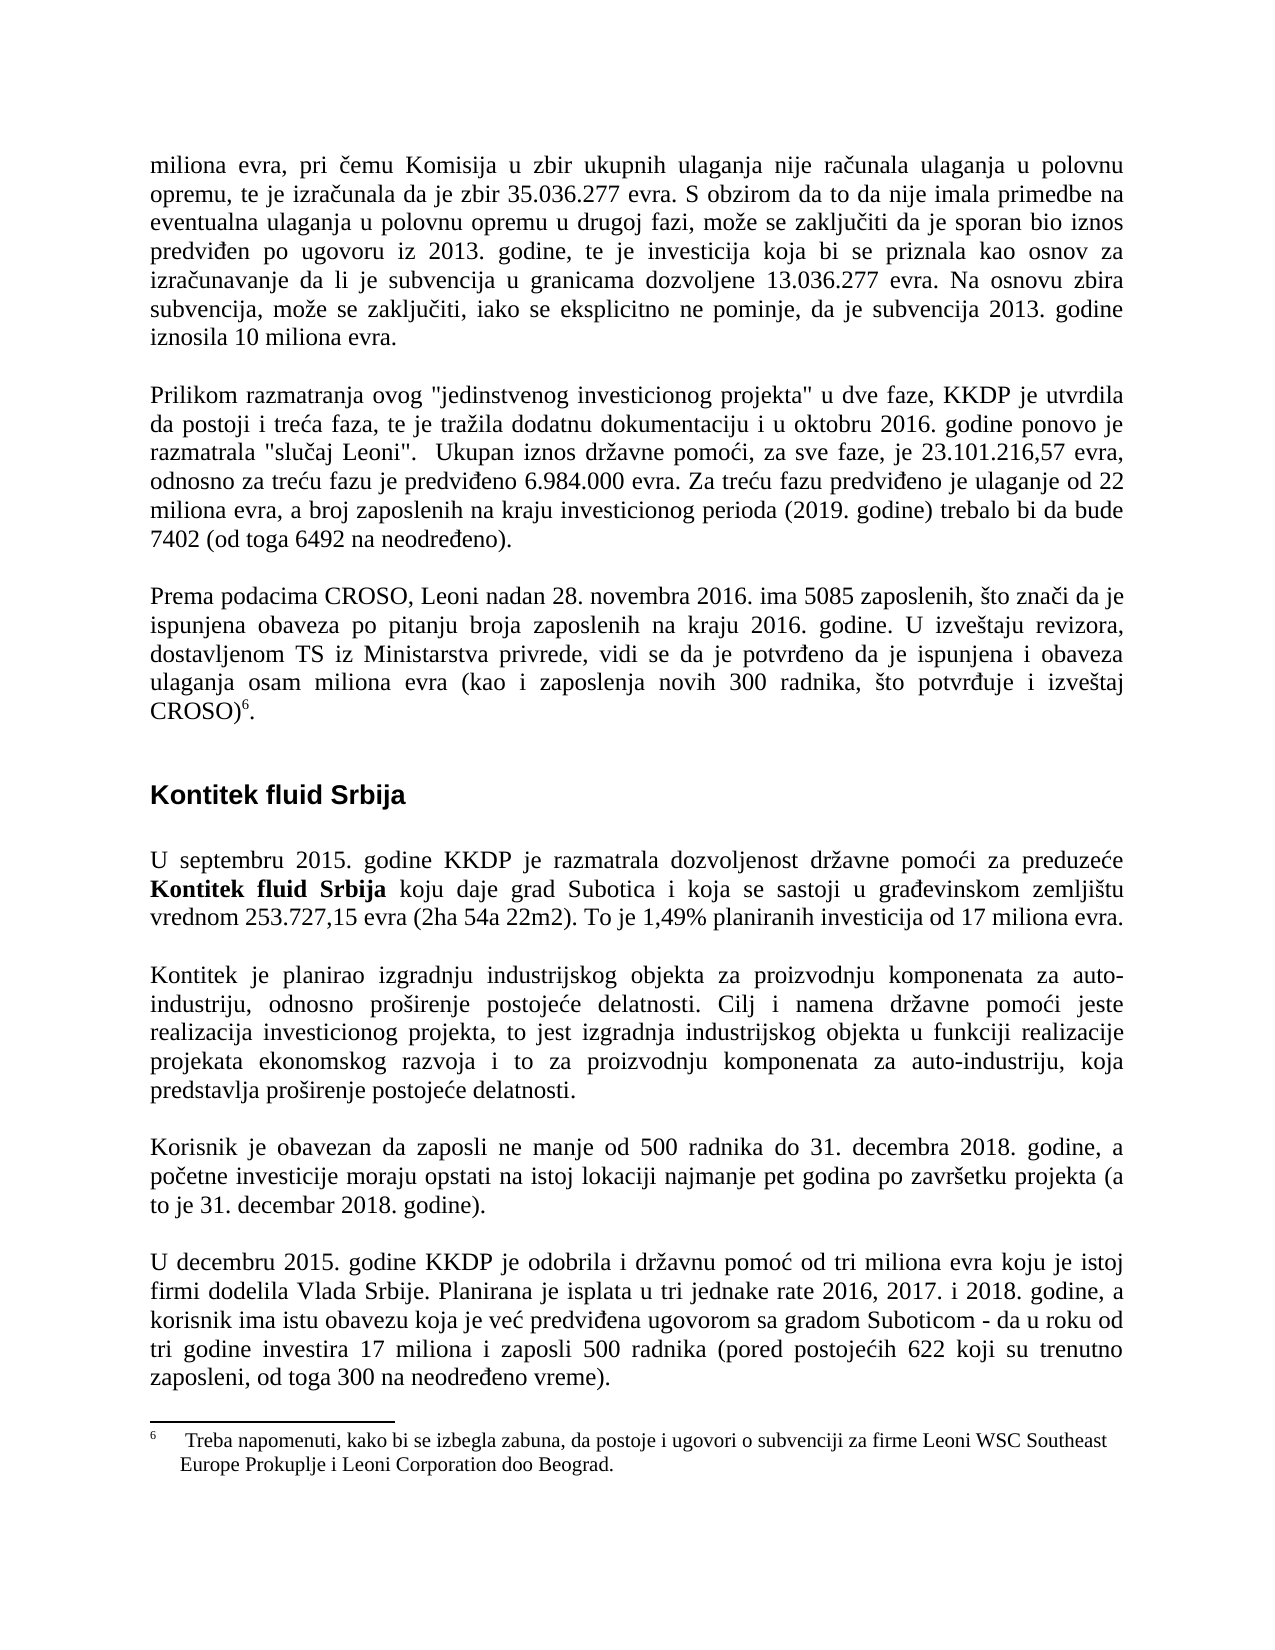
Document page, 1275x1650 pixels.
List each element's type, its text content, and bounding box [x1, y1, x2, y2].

text U decembru 2015. godine KKDP je odobrila i državnu pomoć od tri miliona evra koju je istoj firmi dodelila Vlada Srbije. Planirana je isplata u tri jednake rate 2016, 2017. i 2018. godine, a korisnik ima istu obavezu koja je već predviđena ugovorom sa gradom Suboticom - da u roku od tri godine investira 17 miliona i zaposli 500 radnika (pored postojećih 622 koji su trenutno zaposleni, od toga 300 na neodređeno vreme). [150, 1247, 1125, 1391]
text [150, 150, 1125, 351]
text Prilikom razmatranja ovog "jedinstvenog investicionog projekta" u dve faze, KKDP je utvrdila da postoji i treća faza, te je tražila dodatnu dokumentaciju i u oktobru 2016. godine ponovo je razmatrala "slučaj Leoni". Ukupan iznos državne pomoći, za sve faze, je 23.101.216,57 evra, odnosno za treću fazu je predviđeno 6.984.000 evra. Za treću fazu predviđeno je ulaganje od 22 miliona evra, a broj zaposlenih na kraju investicionog perioda (2019. godine) trebalo bi da bude 7402 (od toga 6492 na neodređeno). [150, 380, 1125, 552]
text Kontitek je planirao izgradnju industrijskog objekta za proizvodnju komponenata za auto-industriju, odnosno proširenje postojeće delatnosti. Cilj i namena državne pomoći jeste realizacija investicionog projekta, to jest izgradnja industrijskog objekta u funkciji realizacije projekata ekonomskog razvoja i to za proizvodnju komponenata za auto-industriju, koja predstavlja proširenje postojeće delatnosti. [150, 960, 1125, 1104]
text Korisnik je obavezan da zaposli ne manje od 500 radnika do 31. decembra 2018. godine, a početne investicije moraju opstati na istoj lokaciji najmanje pet godina po završetku projekta (a to je 31. decembar 2018. godine). [150, 1132, 1125, 1219]
text Kontitek fluid Srbija [150, 779, 1125, 810]
text U septembru 2015. godine KKDP je razmatrala dozvoljenost državne pomoći za preduzeće Kontitek fluid Srbija koju daje grad Subotica i koja se sastoji u građevinskom zemljištu vrednom 253.727,15 evra (2ha 54a 22m2). To je 1,49% planiranih investicija od 17 miliona evra. [150, 845, 1125, 931]
text Prema podacima CROSO, Leoni nadan 28. novembra 2016. ima 5085 zaposlenih, što znači da je ispunjena obaveza po pitanju broja zaposlenih na kraju 2016. godine. U izveštaju revizora, dostavljenom TS iz Ministarstva privrede, vidi se da je potvrđeno da je ispunjena i obaveza ulaganja osam miliona evra (kao i zaposlenja novih 300 radnika, što potvrđuje i izveštaj CROSO). [150, 581, 1125, 725]
